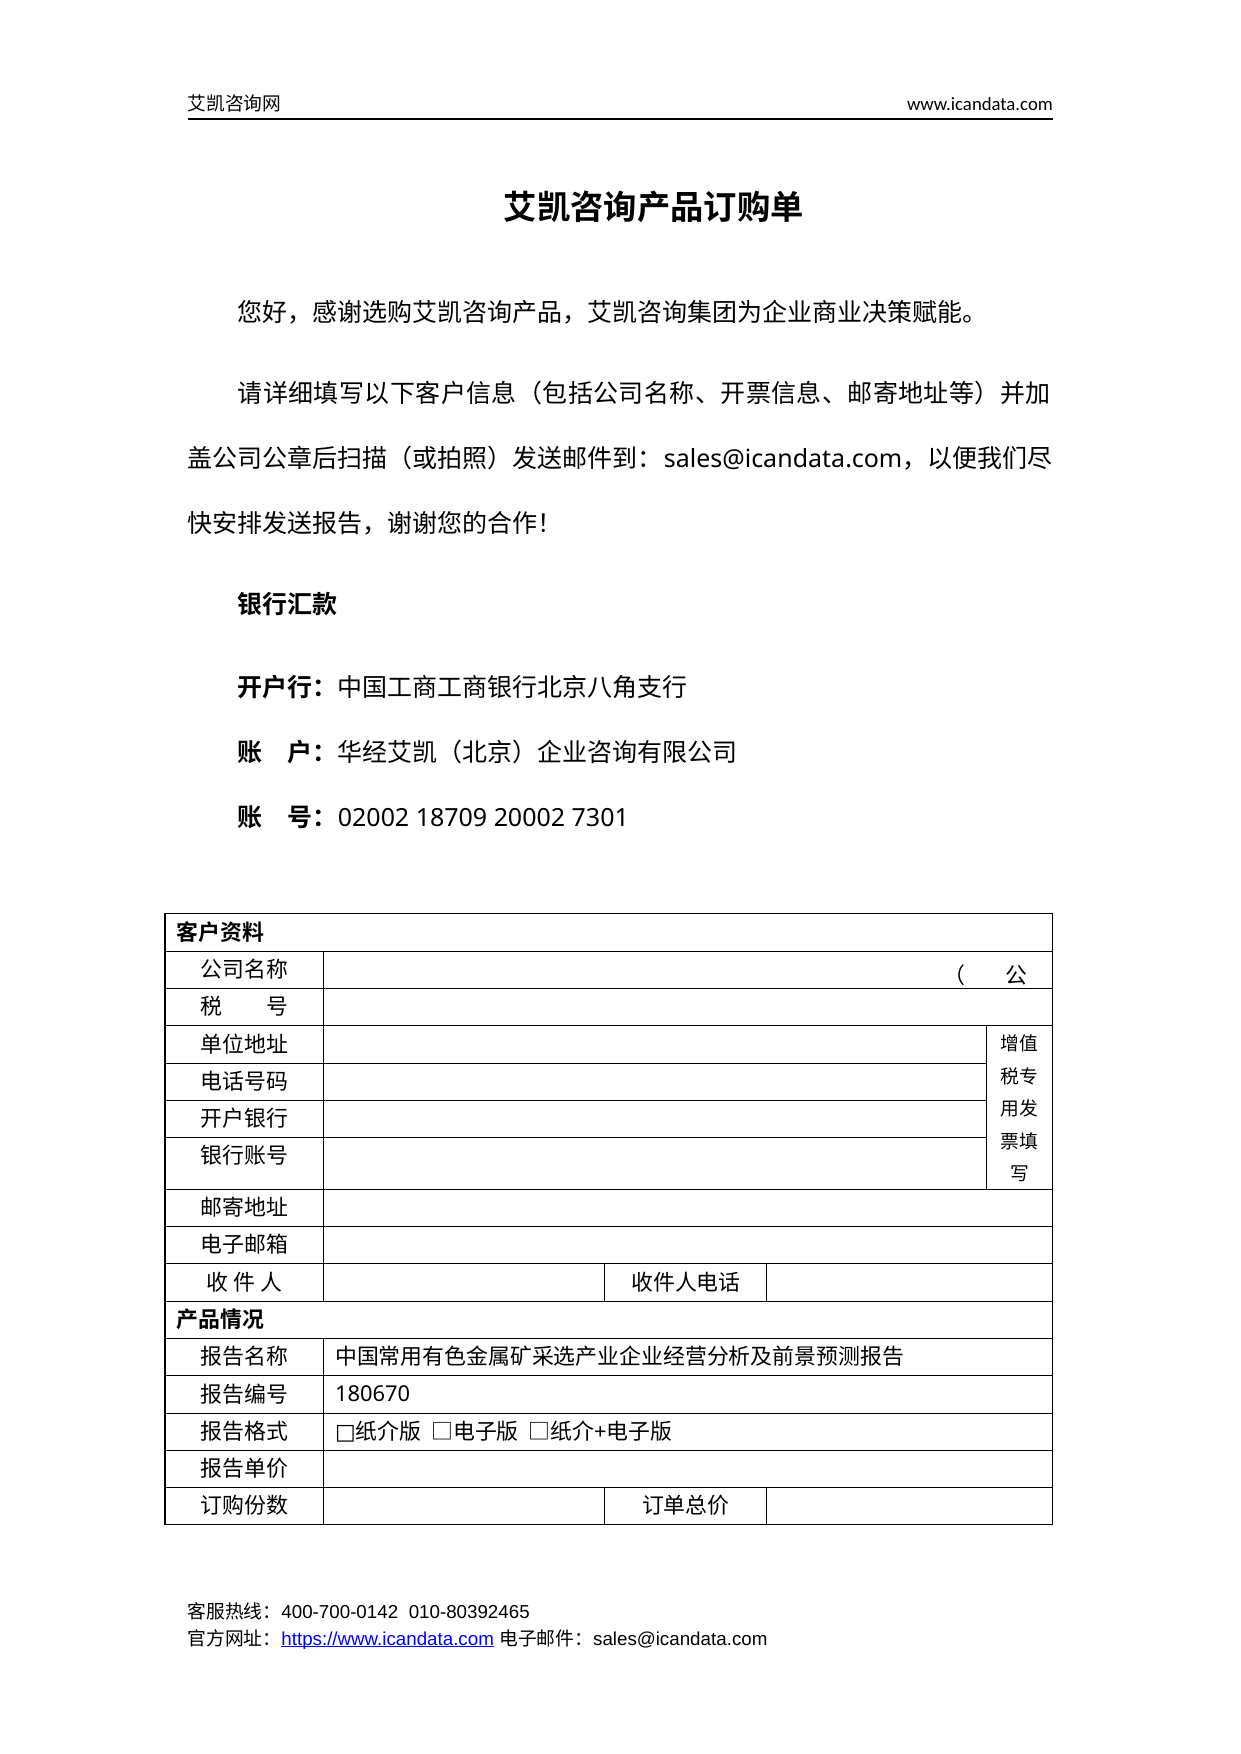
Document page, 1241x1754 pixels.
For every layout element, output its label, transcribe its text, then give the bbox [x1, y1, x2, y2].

table_cell [324, 989, 1052, 1025]
table_cell [324, 1026, 986, 1062]
table_cell 报告格式 [166, 1414, 323, 1450]
table_cell 增值税专用发票填写 [987, 1026, 1052, 1189]
table_cell 报告编号 [166, 1376, 323, 1412]
table_cell [324, 1227, 1052, 1263]
table_cell [324, 1101, 986, 1137]
table_cell 银行账号 [166, 1138, 323, 1189]
table_cell [324, 952, 1052, 988]
text 银行汇款 [187, 570, 1053, 635]
table_cell 单位地址 [166, 1026, 323, 1062]
table_cell 产品情况 [166, 1302, 1052, 1338]
table_cell 收 件 人 [166, 1264, 323, 1301]
table_cell [324, 1488, 604, 1524]
text 账 号：02002 18709 20002 7301 [187, 783, 1053, 848]
table_cell □纸介版 □电子版 □纸介+电子版 [324, 1414, 1052, 1450]
table_cell 邮寄地址 [166, 1190, 323, 1226]
table_cell 订单总价 [605, 1488, 766, 1524]
table_cell 电话号码 [166, 1064, 323, 1100]
text 请详细填写以下客户信息（包括公司名称、开票信息、邮寄地址等）并加盖公司公章后扫描（或拍照）发送邮件到：sales@icandata.com，以便我们尽快安排发送报告，谢谢您的合作！ [187, 359, 1053, 554]
table_cell [324, 1064, 986, 1100]
text 账 户：华经艾凯（北京）企业咨询有限公司 [187, 718, 1053, 783]
table_cell [324, 1264, 604, 1301]
table_cell 电子邮箱 [166, 1227, 323, 1263]
table_cell 报告单价 [166, 1451, 323, 1487]
table_cell [324, 1138, 986, 1189]
table_cell [767, 1264, 1052, 1301]
table_header 客户资料 [166, 914, 1052, 951]
table_cell 180670 [324, 1376, 1052, 1412]
table_cell 订购份数 [166, 1488, 323, 1524]
text 您好，感谢选购艾凯咨询产品，艾凯咨询集团为企业商业决策赋能。 [187, 278, 1053, 343]
table_cell 收件人电话 [605, 1264, 766, 1301]
table_cell [324, 1190, 1052, 1226]
text 艾凯咨询产品订购单 [187, 172, 1053, 237]
table_cell 公司名称 [166, 952, 323, 988]
table_cell 报告名称 [166, 1339, 323, 1375]
table_cell 中国常用有色金属矿采选产业企业经营分析及前景预测报告 [324, 1339, 1052, 1375]
table_cell 开户银行 [166, 1101, 323, 1137]
table_cell 税 号 [166, 989, 323, 1025]
text 开户行：中国工商工商银行北京八角支行 [187, 653, 1053, 718]
table_cell [324, 1451, 1052, 1487]
table_cell [767, 1488, 1052, 1524]
